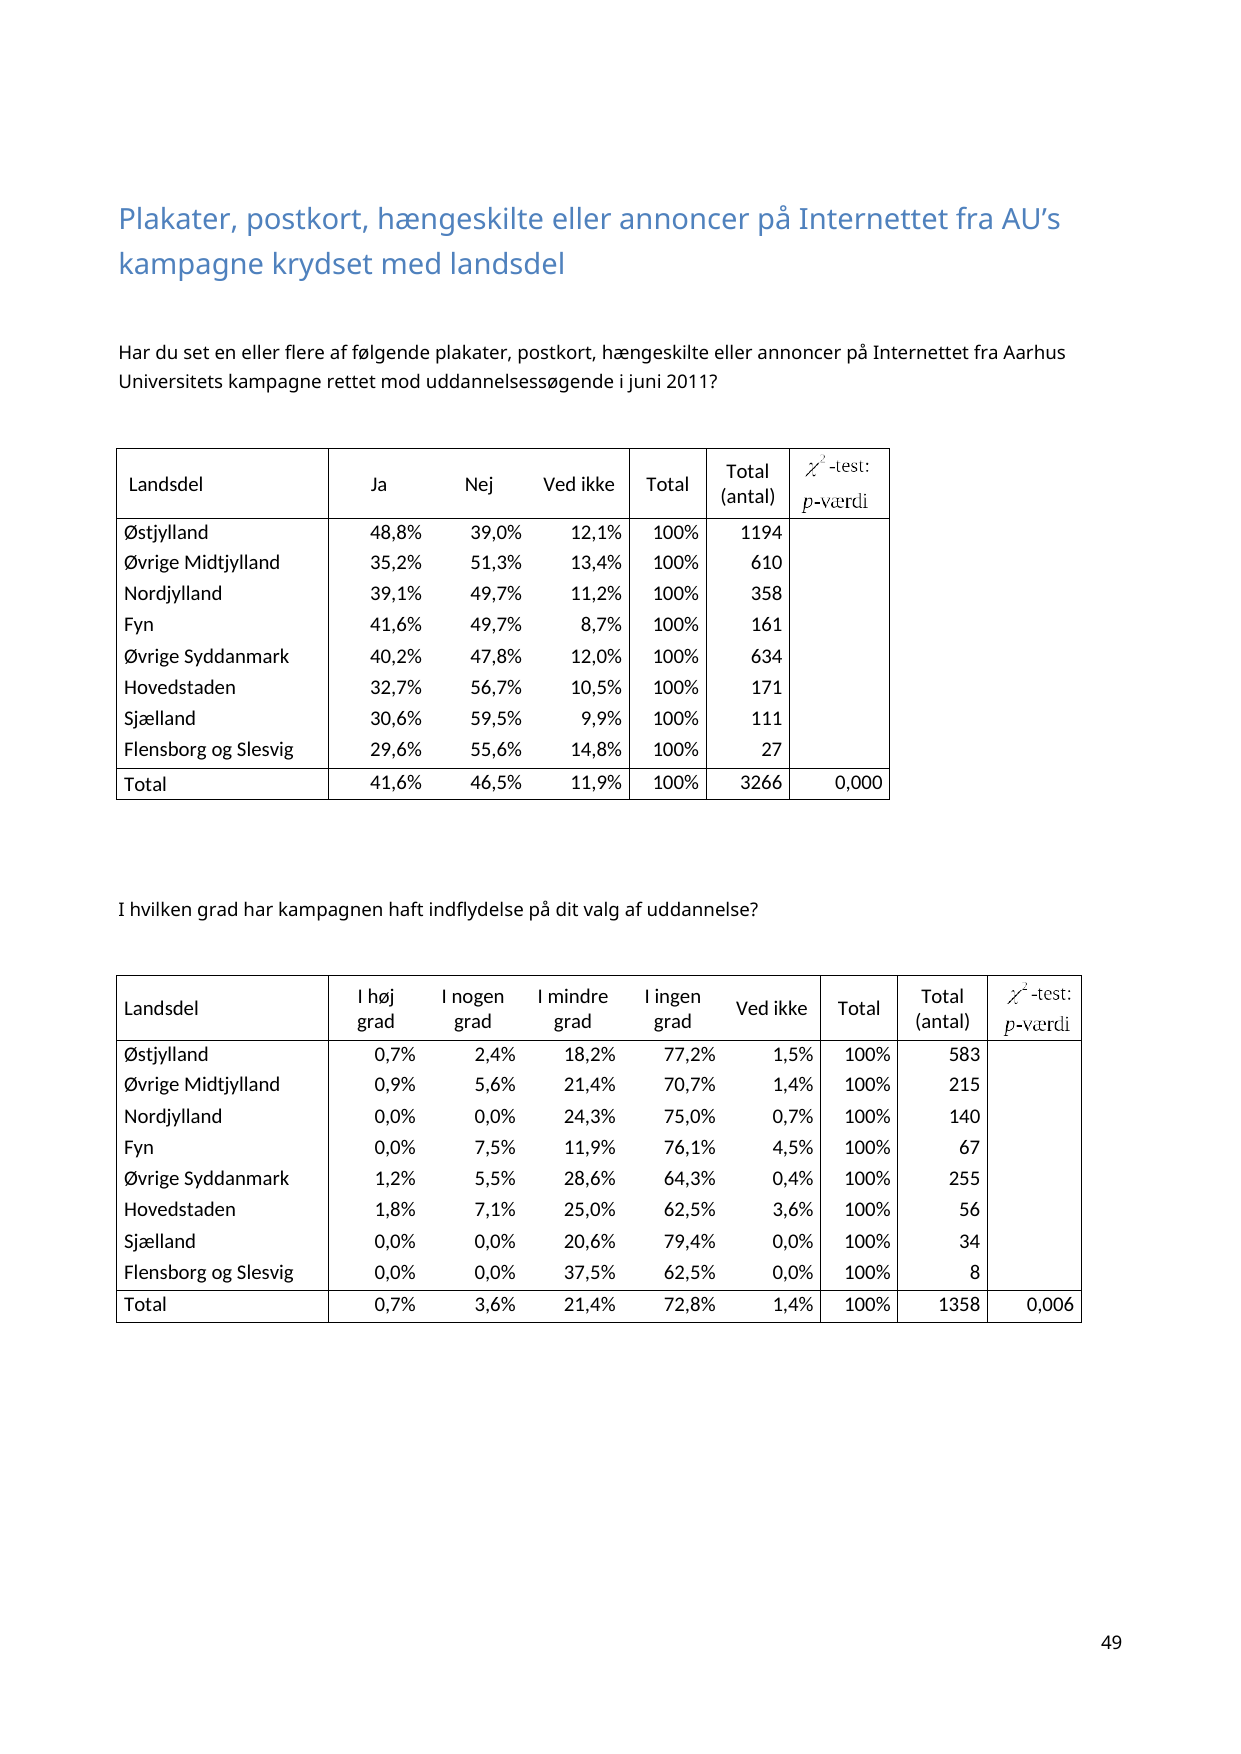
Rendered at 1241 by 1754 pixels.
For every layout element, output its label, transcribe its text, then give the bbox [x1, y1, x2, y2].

text I hvilken grad har kampagnen haft indflydelse på dit valg af uddannelse? [118, 896, 1122, 951]
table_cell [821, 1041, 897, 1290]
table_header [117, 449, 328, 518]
text Har du set en eller flere af følgende plakater, postkort, hængeskilte eller annoncer på Internettet fra Aarhus Universitets kampagne rettet mod uddannelsessøgende i juni 2011? [118, 339, 1122, 423]
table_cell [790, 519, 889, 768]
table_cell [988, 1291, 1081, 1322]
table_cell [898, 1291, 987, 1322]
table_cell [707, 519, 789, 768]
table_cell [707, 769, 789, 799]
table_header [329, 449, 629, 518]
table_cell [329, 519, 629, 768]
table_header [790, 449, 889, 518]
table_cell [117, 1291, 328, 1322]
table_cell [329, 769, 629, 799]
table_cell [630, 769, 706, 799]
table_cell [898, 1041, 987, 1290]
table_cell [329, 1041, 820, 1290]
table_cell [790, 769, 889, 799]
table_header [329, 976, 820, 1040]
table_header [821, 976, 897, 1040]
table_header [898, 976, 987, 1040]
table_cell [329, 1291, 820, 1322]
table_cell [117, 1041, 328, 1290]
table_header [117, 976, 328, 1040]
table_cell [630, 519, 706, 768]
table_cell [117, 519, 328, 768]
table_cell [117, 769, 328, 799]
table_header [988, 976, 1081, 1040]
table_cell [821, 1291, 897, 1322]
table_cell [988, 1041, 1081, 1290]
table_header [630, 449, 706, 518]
subtitle Plakater, postkort, hængeskilte eller annoncer på Internettet fra AU’s kampagne krydset med landsdel [118, 198, 1122, 283]
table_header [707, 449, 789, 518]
